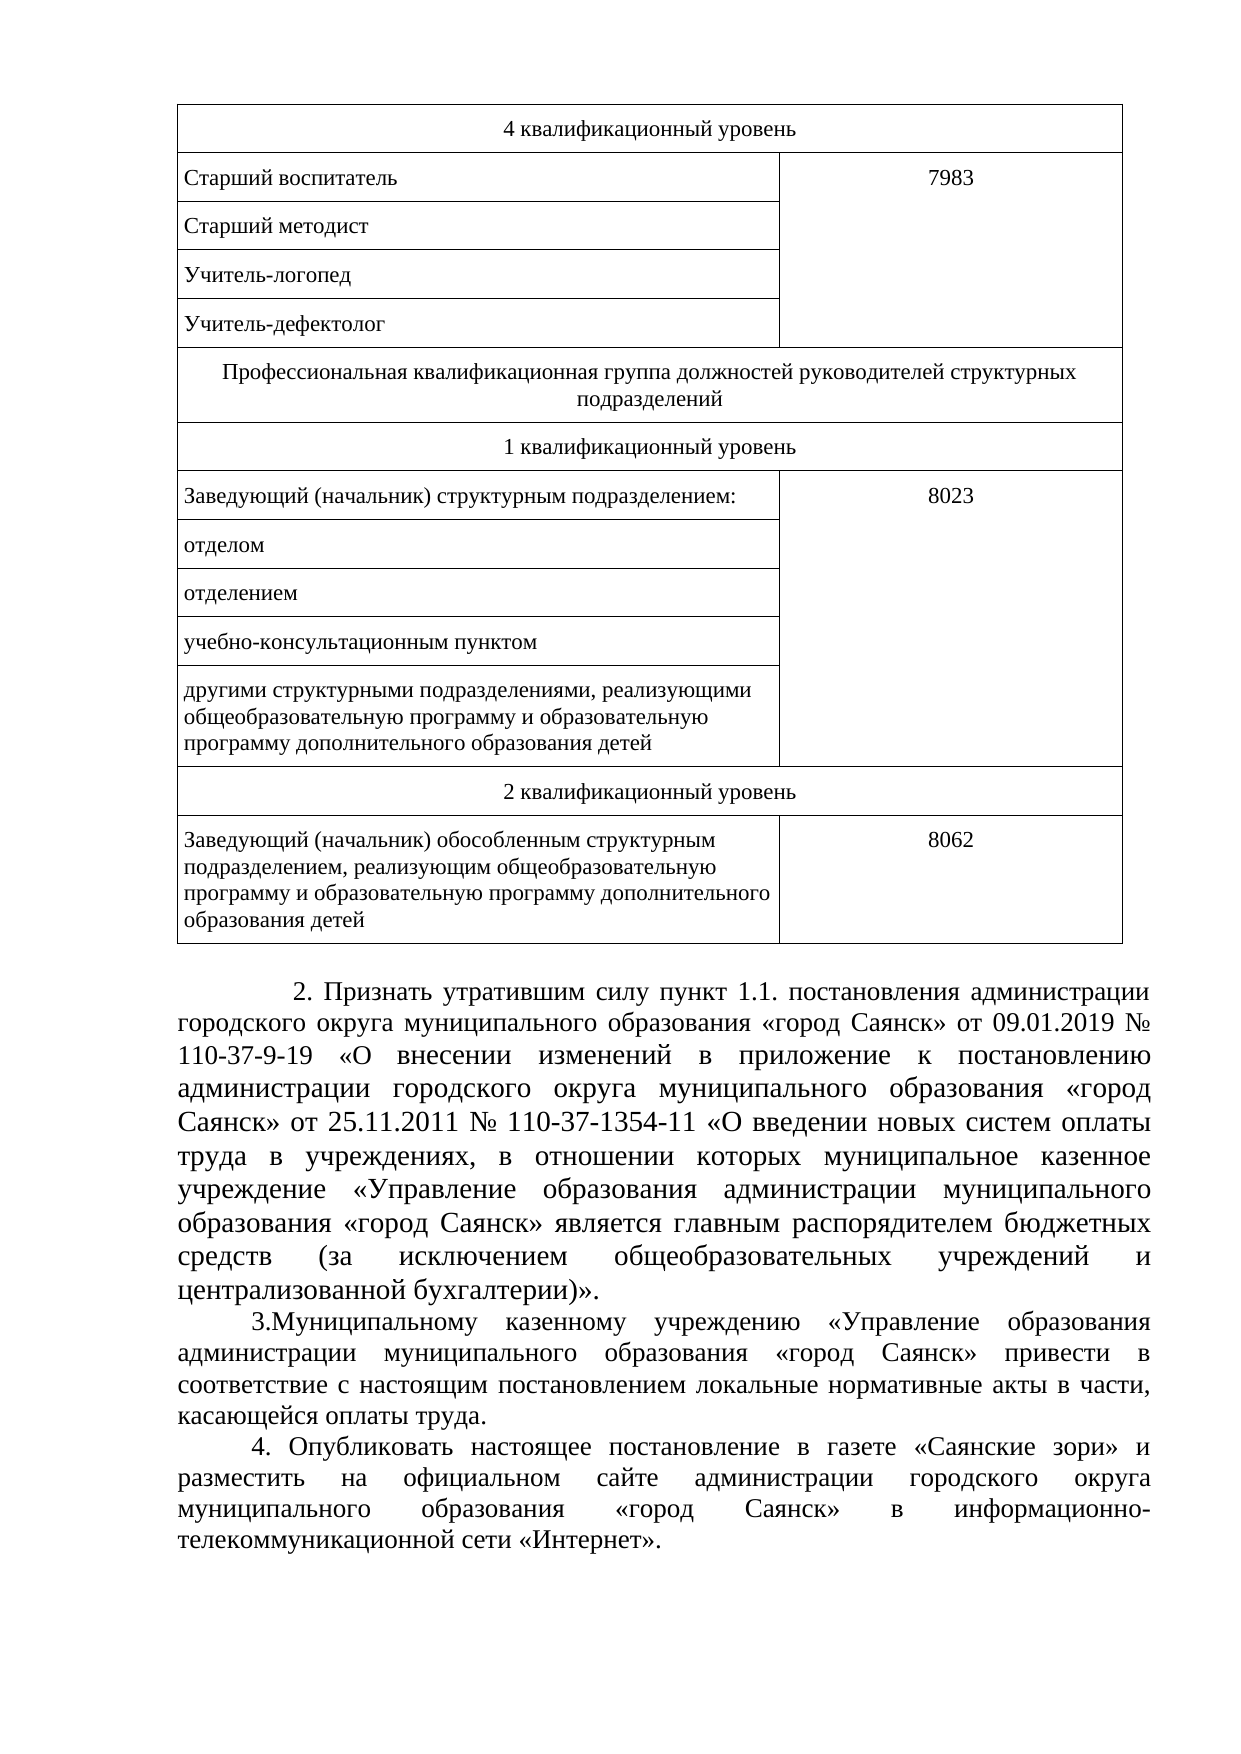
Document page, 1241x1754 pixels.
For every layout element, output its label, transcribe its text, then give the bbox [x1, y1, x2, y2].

table_cell Профессиональная квалификационная группа должностей руководителей структурных подразделений [178, 348, 1122, 422]
table_cell отделом [178, 520, 779, 568]
table_cell 2 квалификационный уровень [178, 767, 1122, 815]
table_cell 8062 [780, 816, 1122, 943]
text 2. Признать утратившим силу пункт 1.1. постановления администрации городского округа муниципального образования «город Саянск» от 09.01.2019 № 110-37-9-19 «О внесении изменений в приложение к постановлению администрации городского округа муниципального образования «город Саянск» от 25.11.2011 № 110-37-1354-11 «О введении новых систем оплаты труда в учреждениях, в отношении которых муниципальное казенное учреждение «Управление образования администрации муниципального образования «город Саянск» является главным распорядителем бюджетных средств (за исключением общеобразовательных учреждений и централизованной бухгалтерии)». [177, 975, 1152, 1305]
table_cell Старший воспитатель [178, 153, 779, 201]
table_cell Заведующий (начальник) обособленным структурным подразделением, реализующим общеобразовательную программу и образовательную программу дополнительного образования детей [178, 816, 779, 943]
table_cell Старший методист [178, 202, 779, 249]
table_cell Учитель-логопед [178, 250, 779, 298]
text 3.Муниципальному казенному учреждению «Управление образования администрации муниципального образования «город Саянск» привести в соответствие с настоящим постановлением локальные нормативные акты в части, касающейся оплаты труда. [177, 1305, 1152, 1430]
text 4. Опубликовать настоящее постановление в газете «Саянские зори» и разместить на официальном сайте администрации городского округа муниципального образования «город Саянск» в информационно-телекоммуникационной сети «Интернет». [177, 1430, 1152, 1554]
table_cell учебно-консультационным пунктом [178, 617, 779, 665]
table_cell другими структурными подразделениями, реализующими общеобразовательную программу и образовательную программу дополнительного образования детей [178, 666, 779, 766]
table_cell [178, 105, 1122, 152]
table_cell 7983 [780, 153, 1122, 347]
table_cell Учитель-дефектолог [178, 299, 779, 347]
table_cell 8023 [780, 471, 1122, 766]
table_cell Заведующий (начальник) структурным подразделением: [178, 471, 779, 519]
table_cell 1 квалификационный уровень [178, 423, 1122, 470]
table_cell отделением [178, 569, 779, 616]
